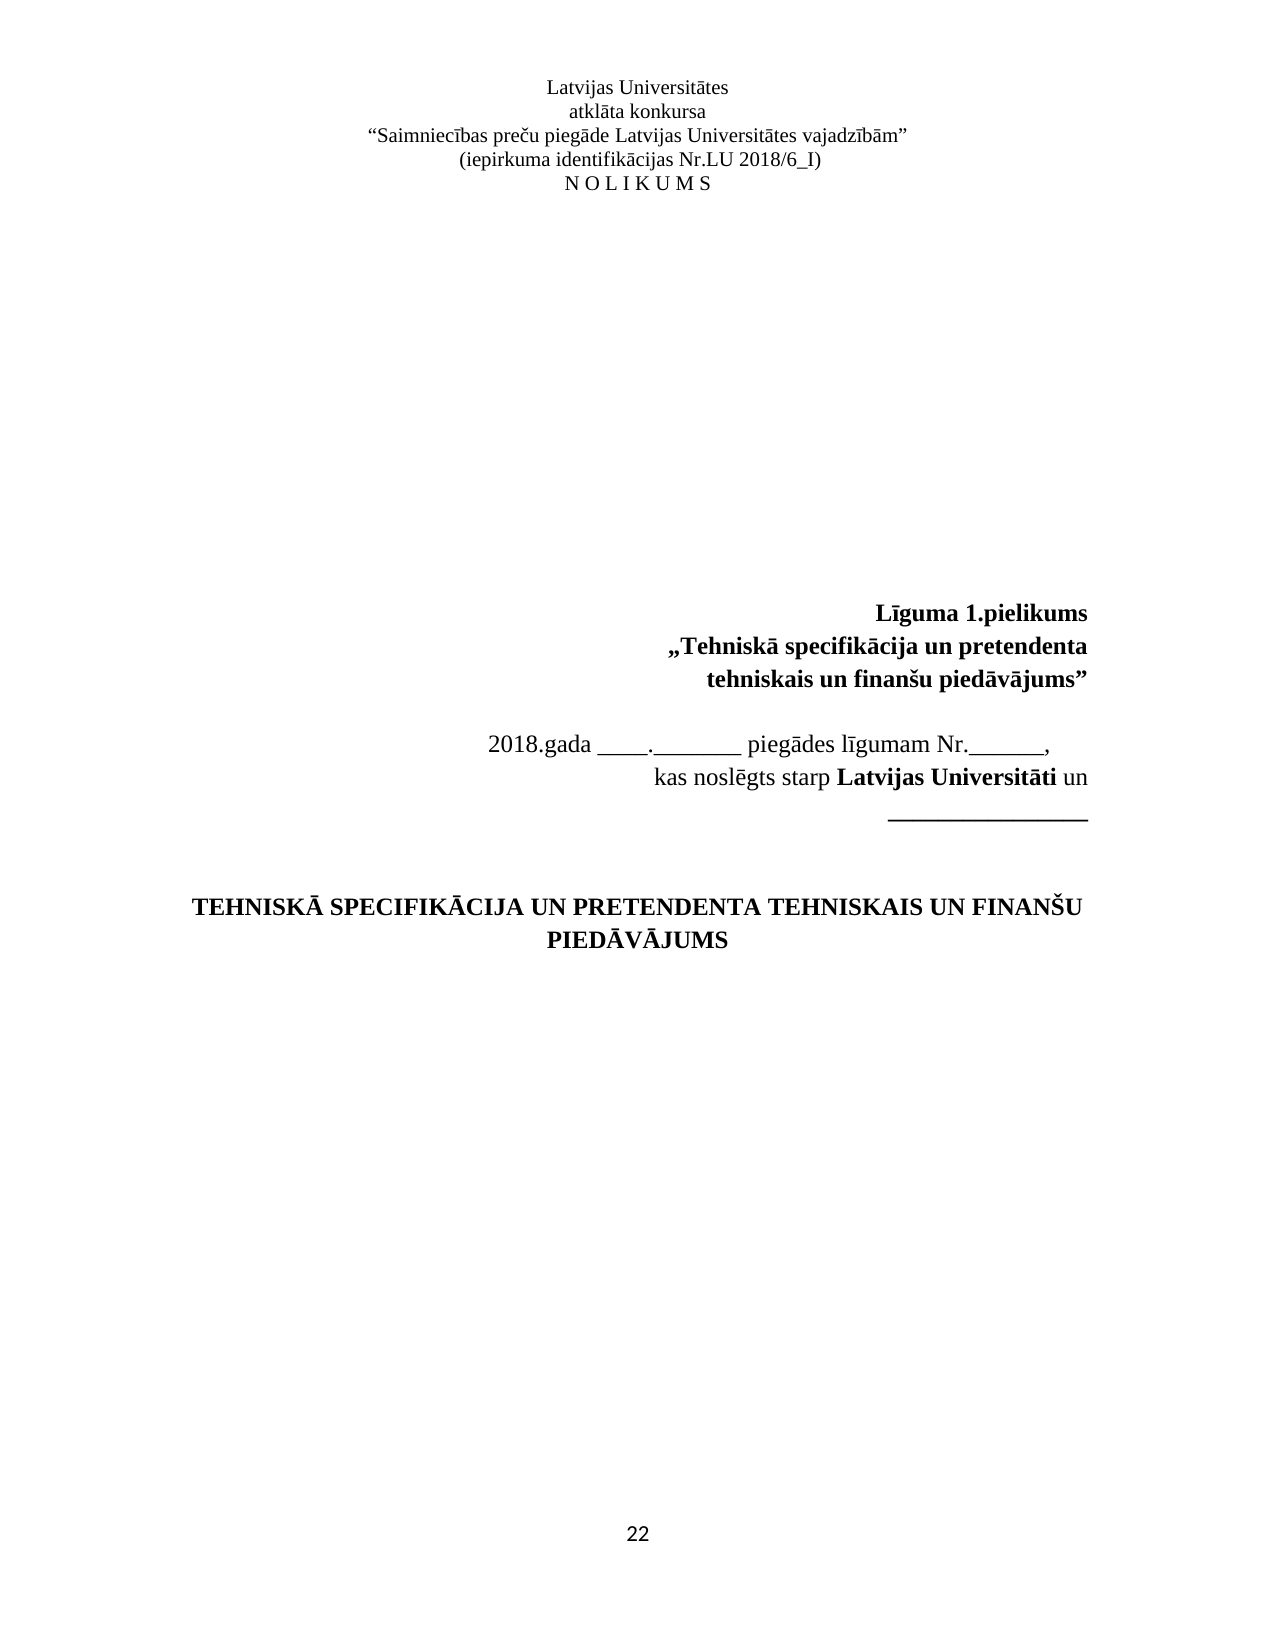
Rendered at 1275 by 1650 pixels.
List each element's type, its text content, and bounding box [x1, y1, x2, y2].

text kas noslēgts starp Latvijas Universitāti un [187, 762, 1088, 791]
text TEHNISKĀ SPECIFIKĀCIJA UN PRETENDENTA TEHNISKAIS UN FINANŠU PIEDĀVĀJUMS [187, 892, 1088, 954]
text 2018.gada ____._______ piegādes līgumam Nr.______, [187, 729, 1088, 758]
text Līguma 1.pielikums [187, 598, 1088, 626]
text ________________ [187, 795, 1088, 824]
text tehniskais un finanšu piedāvājums” [187, 664, 1088, 692]
text „Tehniskā specifikācija un pretendenta [187, 631, 1088, 659]
